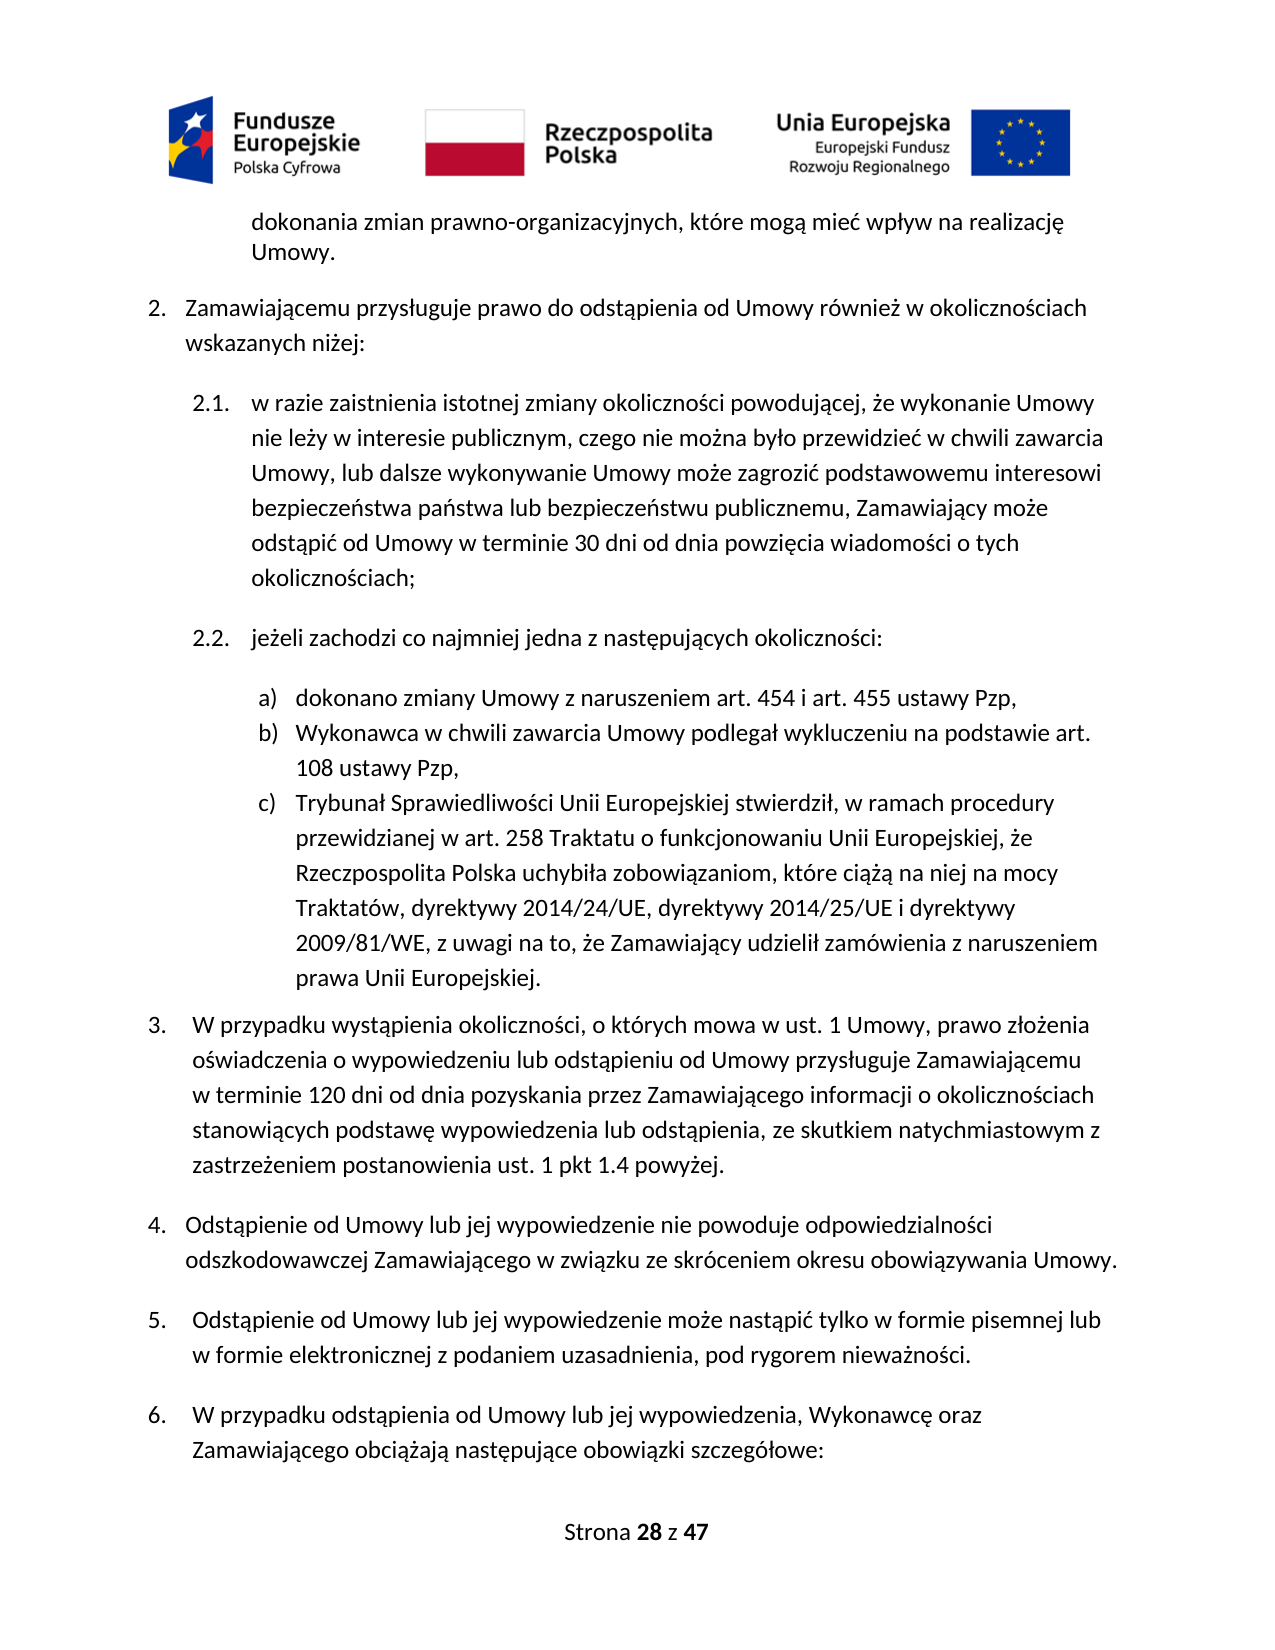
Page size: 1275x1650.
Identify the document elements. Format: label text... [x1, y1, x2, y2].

list Odstąpienie od Umowy lub jej wypowiedzenie nie powoduje odpowiedzialności odszkodowawczej Zamawiającego w związku ze skróceniem okresu obowiązywania Umowy. [148, 1209, 1125, 1275]
list W przypadku wystąpienia okoliczności, o których mowa w ust. 1 Umowy, prawo złożenia oświadczenia o wypowiedzeniu lub odstąpieniu od Umowy przysługuje Zamawiającemu w terminie 120 dni od dnia pozyskania przez Zamawiającego informacji o okolicznościach stanowiących podstawę wypowiedzenia lub odstąpienia, ze skutkiem natychmiastowym z zastrzeżeniem postanowienia ust. 1 pkt 1.4 powyżej. [148, 1009, 1125, 1180]
list dokonano zmiany Umowy z naruszeniem art. 454 i art. 455 ustawy Pzp, [258, 682, 1125, 713]
list W przypadku odstąpienia od Umowy lub jej wypowiedzenia, Wykonawcę oraz Zamawiającego obciążają następujące obowiązki szczegółowe: [148, 1399, 1125, 1465]
list Zamawiającemu przysługuje prawo do odstąpienia od Umowy również w okolicznościach wskazanych niżej: [148, 292, 1125, 358]
list jeżeli zachodzi co najmniej jedna z następujących okoliczności: [192, 622, 1125, 653]
picture [147, 75, 1092, 206]
list Trybunał Sprawiedliwości Unii Europejskiej stwierdził, w ramach procedury przewidzianej w art. 258 Traktatu o funkcjonowaniu Unii Europejskiej, że Rzeczpospolita Polska uchybiła zobowiązaniom, które ciążą na niej na mocy Traktatów, dyrektywy 2014/24/UE, dyrektywy 2014/25/UE i dyrektywy 2009/81/WE, z uwagi na to, że Zamawiający udzielił zamówienia z naruszeniem prawa Unii Europejskiej. [258, 787, 1125, 993]
list Odstąpienie od Umowy lub jej wypowiedzenie może nastąpić tylko w formie pisemnej lub w formie elektronicznej z podaniem uzasadnienia, pod rygorem nieważności. [148, 1304, 1125, 1370]
list Wykonawca w chwili zawarcia Umowy podlegał wykluczeniu na podstawie art. 108 ustawy Pzp, [258, 717, 1125, 783]
list w razie zaistnienia istotnej zmiany okoliczności powodującej, że wykonanie Umowy nie leży w interesie publicznym, czego nie można było przewidzieć w chwili zawarcia Umowy, lub dalsze wykonywanie Umowy może zagrozić podstawowemu interesowi bezpieczeństwa państwa lub bezpieczeństwu publicznemu, Zamawiający może odstąpić od Umowy w terminie 30 dni od dnia powzięcia wiadomości o tych okolicznościach; [192, 387, 1125, 593]
